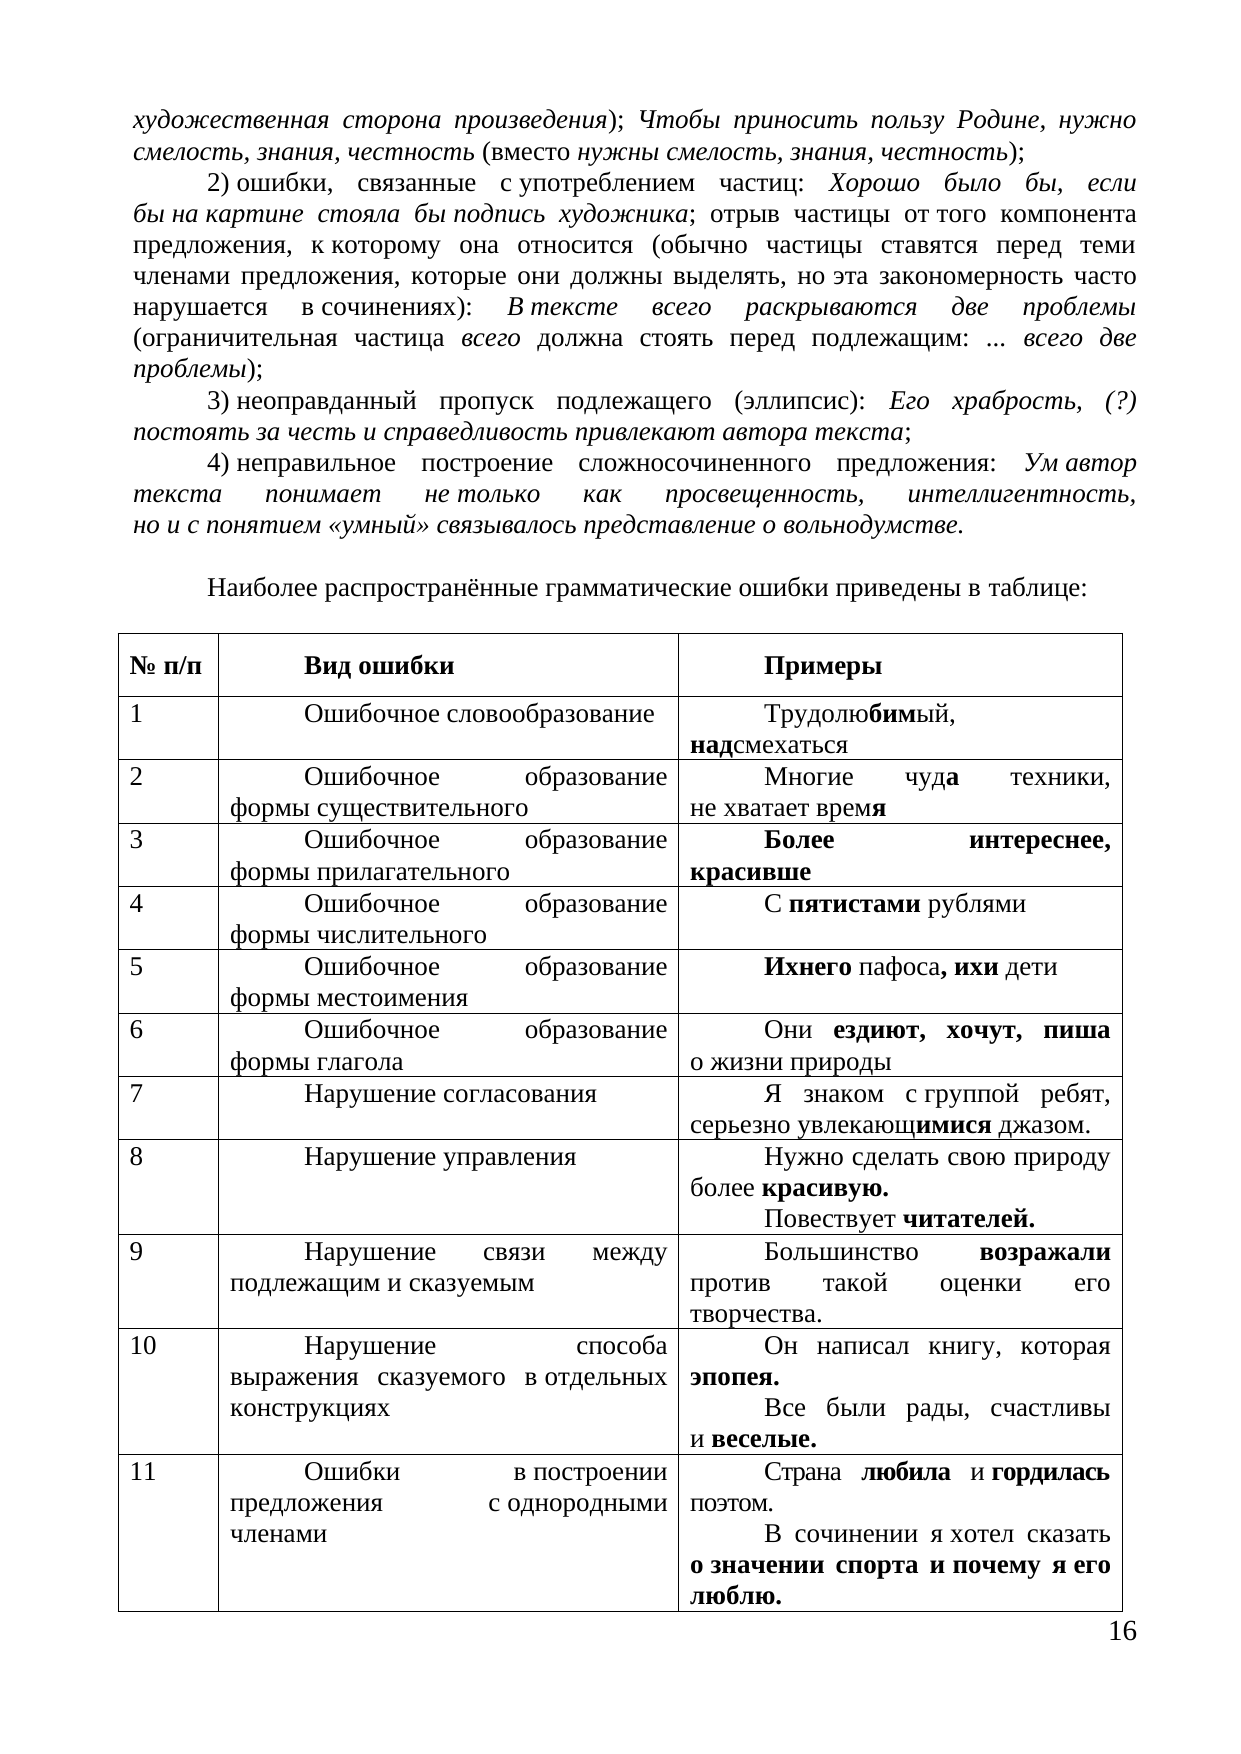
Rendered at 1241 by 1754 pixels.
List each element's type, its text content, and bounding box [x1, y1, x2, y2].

table_cell Нарушение управления [219, 1140, 678, 1234]
table_cell Многие чуда техники, не хватает время [679, 760, 1122, 822]
table_cell Ошибочное словообразование [219, 697, 678, 759]
table_cell Трудолюбимый, надсмехаться [679, 697, 1122, 759]
table_cell Ошибочное образование формы существительного [219, 760, 678, 822]
table_cell 7 [119, 1077, 218, 1139]
list неоправданный пропуск подлежащего (эллипсис): Его храбрость, (?) постоять за честь и справедливость привлекают автора текста; [133, 384, 1137, 446]
table_cell 8 [119, 1140, 218, 1234]
table_cell Ошибочное образование формы местоимения [219, 950, 678, 1012]
table_cell Нарушение связи между подлежащим и сказуемым [219, 1235, 678, 1328]
table_cell Он написал книгу, которая эпопея. Все были рады, счастливы и веселые. [679, 1329, 1122, 1454]
table_cell 10 [119, 1329, 218, 1454]
table_cell Нужно сделать свою природу более красивую. Повествует читателей. [679, 1140, 1122, 1234]
table_cell Страна любила и гордилась поэтом. В сочинении я хотел сказать о значении спорта и почему я его люблю. [679, 1455, 1122, 1611]
table_cell 11 [119, 1455, 218, 1611]
table_cell С пятистами рублями [679, 887, 1122, 949]
table_cell 6 [119, 1014, 218, 1076]
table_cell Ошибочное образование формы прилагательного [219, 824, 678, 886]
table_cell Ихнего пафоса, ихи дети [679, 950, 1122, 1012]
table_cell Более интереснее, красивше [679, 824, 1122, 886]
table_cell Большинство возражали против такой оценки его творчества. [679, 1235, 1122, 1328]
table_cell Они ездиют, хочут, пиша о жизни природы [679, 1014, 1122, 1076]
table_cell 3 [119, 824, 218, 886]
table_cell Ошибочное образование формы глагола [219, 1014, 678, 1076]
list ошибки, связанные с употреблением частиц: Хорошо было бы, если бы на картине стояла бы подпись художника; отрыв частицы от того компонента предложения, к которому она относится (обычно частицы ставятся перед теми членами предложения, которые они должны выделять, но эта закономерность часто нарушается в сочинениях): В тексте всего раскрываются две проблемы (ограничительная частица всего должна стоять перед подлежащим: ... всего две проблемы); [133, 166, 1137, 384]
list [133, 103, 1137, 166]
table_cell 5 [119, 950, 218, 1012]
table_cell 4 [119, 887, 218, 949]
table_header № п/п [119, 634, 218, 696]
text Наиболее распространённые грамматические ошибки приведены в таблице: [133, 571, 1137, 602]
table_header Вид ошибки [219, 634, 678, 696]
table_header Примеры [679, 634, 1122, 696]
table_cell 2 [119, 760, 218, 822]
table_cell Нарушение способа выражения сказуемого в отдельных конструкциях [219, 1329, 678, 1454]
table_cell Нарушение согласования [219, 1077, 678, 1139]
table_cell 9 [119, 1235, 218, 1328]
table_cell Я знаком с группой ребят, серьезно увлекающимися джазом. [679, 1077, 1122, 1139]
table_cell Ошибочное образование формы числительного [219, 887, 678, 949]
table_cell Ошибки в построении предложения с однородными членами [219, 1455, 678, 1611]
list неправильное построение сложносочиненного предложения: Ум автор текста понимает не только как просвещенность, интеллигентность, но и с понятием «умный» связывалось представление о вольнодумстве. [133, 446, 1137, 539]
table_cell 1 [119, 697, 218, 759]
